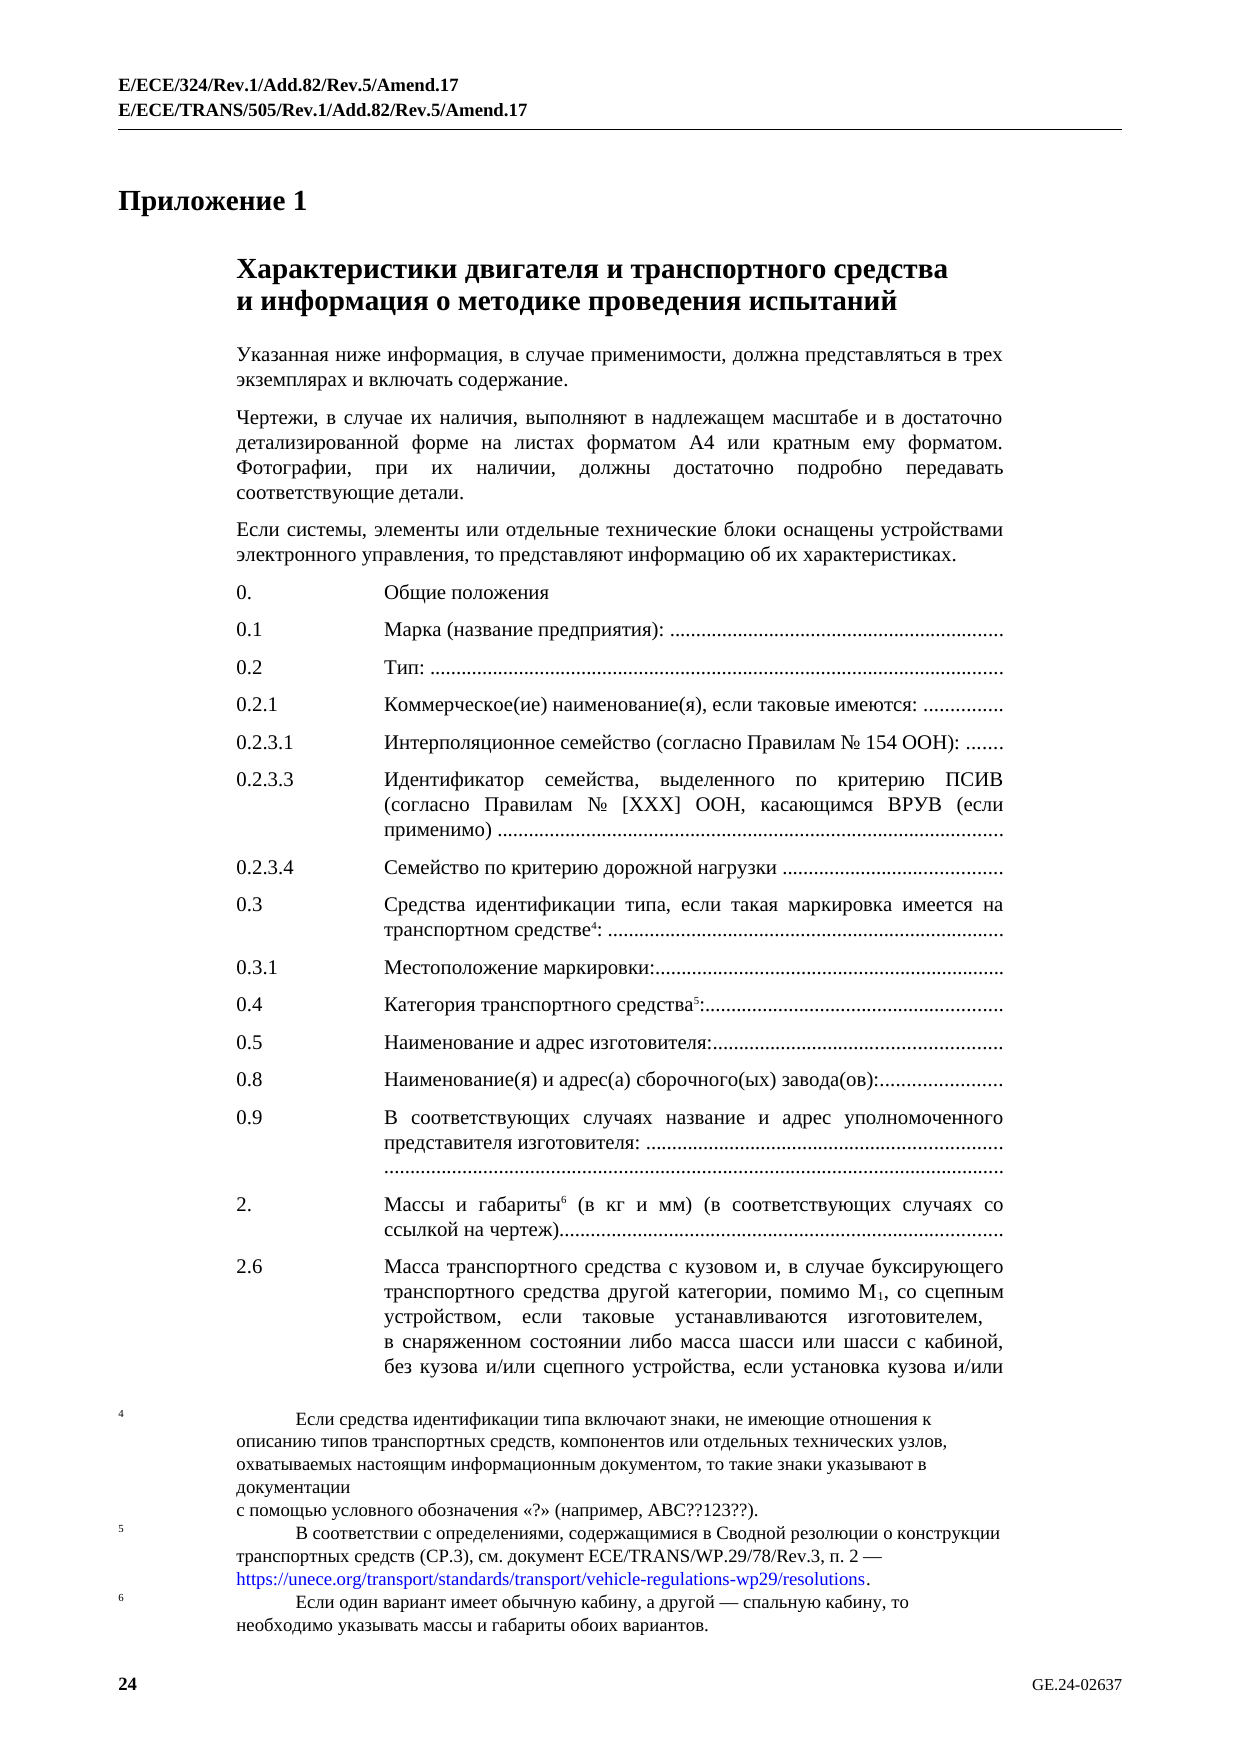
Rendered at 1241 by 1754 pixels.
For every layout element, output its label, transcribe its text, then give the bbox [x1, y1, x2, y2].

text 0. Общие положения [236, 579, 1004, 604]
text 0.2.1 Коммерческое(ие) наименование(я), если таковые имеются: [236, 691, 1004, 716]
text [236, 1253, 1004, 1378]
text 0.4 Категория транспортного средства: [236, 991, 1004, 1016]
text 2. Массы и габариты (в кг и мм) (в соответствующих случаях со ссылкой на чертеж) [236, 1191, 1004, 1241]
text 0.2.3.3 Идентификатор семейства, выделенного по критерию ПСИВ (согласно Правилам № [XXX] ООН, касающимся ВРУВ (если применимо) [236, 766, 1004, 841]
text Чертежи, в случае их наличия, выполняют в надлежащем масштабе и в достаточно детализированной форме на листах форматом А4 или кратным ему форматом. Фотографии, при их наличии, должны достаточно подробно передавать соответствующие детали. [236, 404, 1004, 504]
text 0.2 Тип: [236, 654, 1004, 679]
text 0.1 Марка (название предприятия): [236, 616, 1004, 641]
text 0.2.3.4 Семейство по критерию дорожной нагрузки [236, 854, 1004, 879]
text 0.5 Наименование и адрес изготовителя: [236, 1029, 1004, 1054]
text 0.9 В соответствующих случаях название и адрес уполномоченного представителя изготовителя: [236, 1104, 1004, 1154]
text Если системы, элементы или отдельные технические блоки оснащены устройствами электронного управления, то представляют информацию об их характеристиках. [236, 516, 1004, 566]
text Приложение 1 [118, 185, 1004, 216]
text 0.2.3.1 Интерполяционное семейство (согласно Правилам № 154 ООН): [236, 729, 1004, 754]
text 0.3 Средства идентификации типа, если такая маркировка имеется на транспортном средстве: [236, 891, 1004, 941]
text Указанная ниже информация, в случае применимости, должна представляться в трех экземплярах и включать содержание. [236, 341, 1004, 391]
text 0.8 Наименование(я) и адрес(а) сборочного(ых) завода(ов): [236, 1066, 1004, 1091]
text 0.3.1 Местоположение маркировки: [236, 954, 1004, 979]
text Характеристики двигателя и транспортного средства и информация о методике проведения испытаний [118, 254, 1004, 316]
